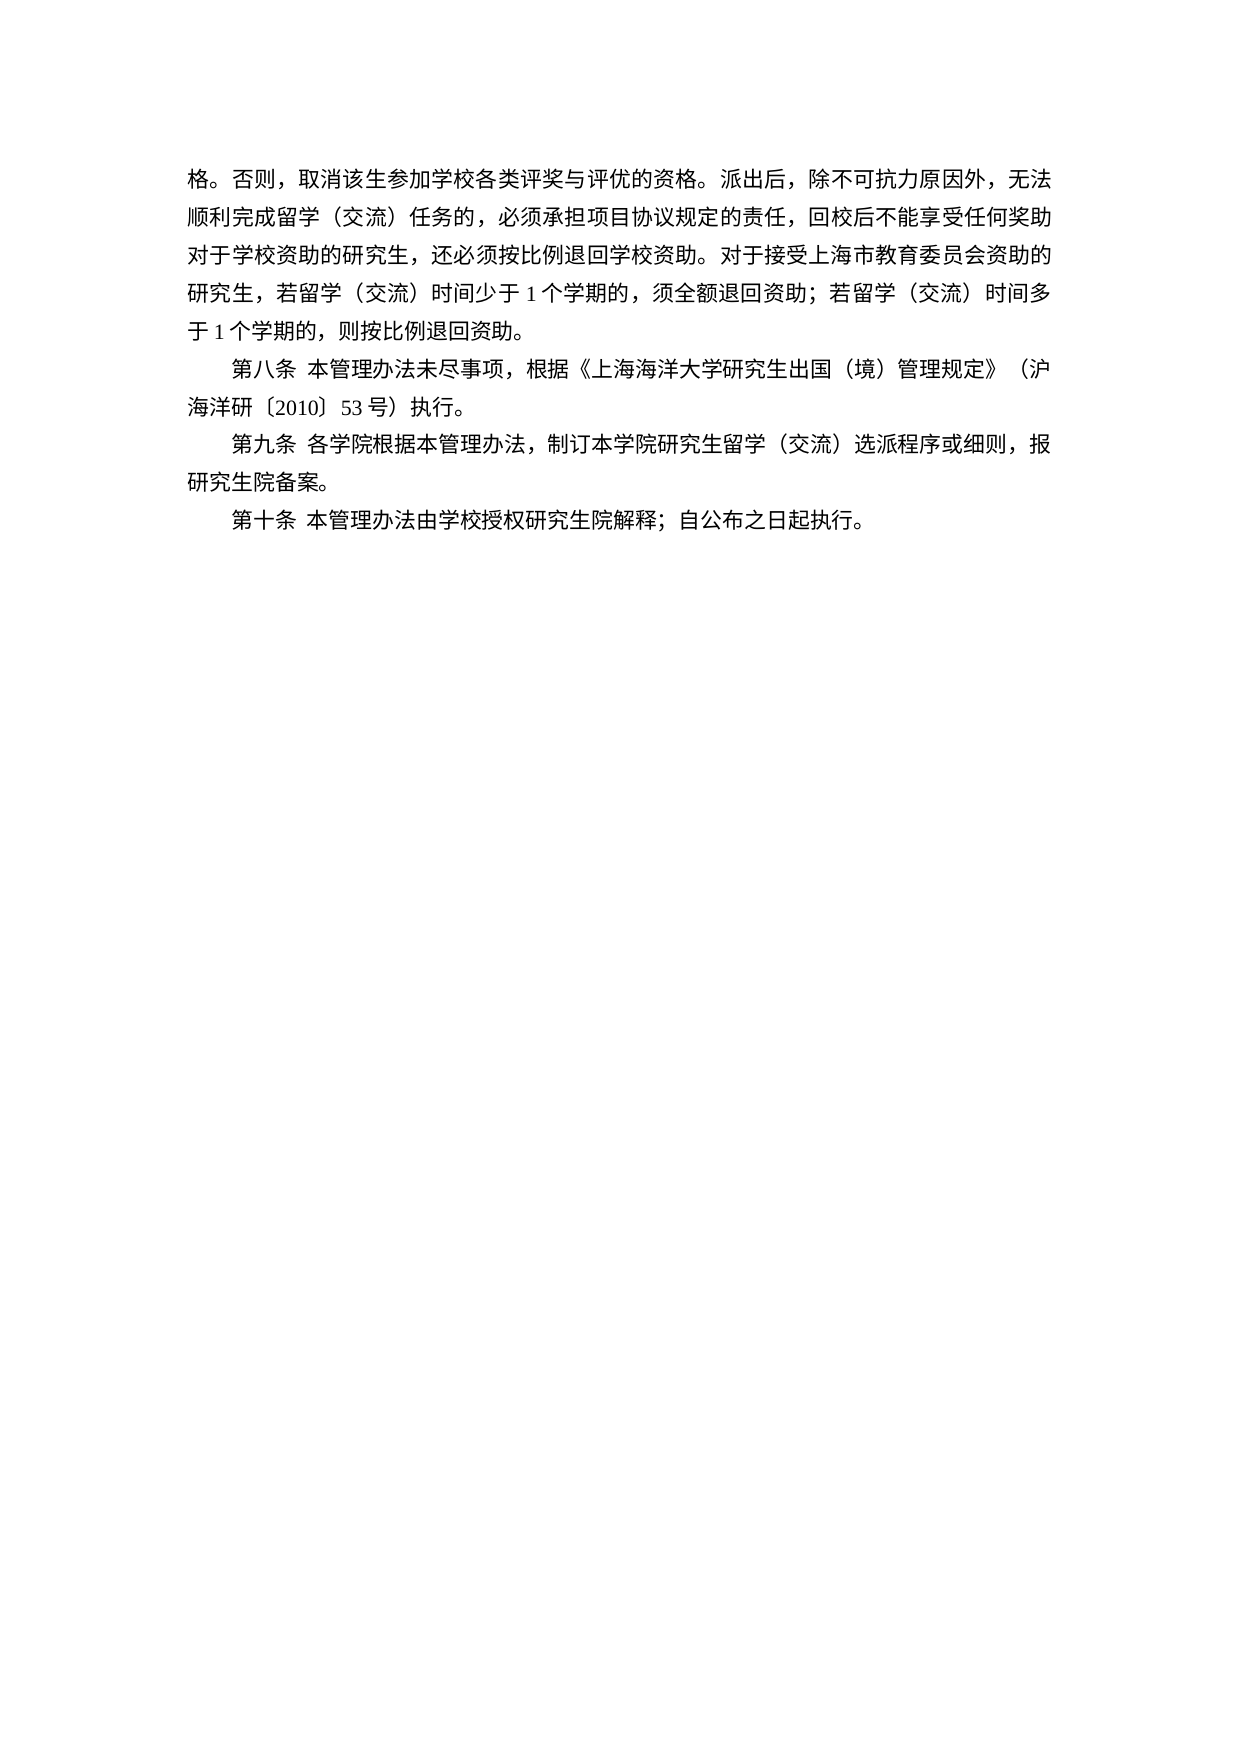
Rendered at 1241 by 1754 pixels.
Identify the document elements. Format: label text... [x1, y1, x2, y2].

text 第九条 各学院根据本管理办法，制订本学院研究生留学（交流）选派程序或细则，报研究生院备案。 [187, 427, 1053, 497]
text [187, 162, 1053, 345]
text 第八条 本管理办法未尽事项，根据《上海海洋大学研究生出国（境）管理规定》（沪海洋研〔2010〕53号）执行。 [187, 352, 1053, 421]
text 第十条 本管理办法由学校授权研究生院解释；自公布之日起执行。 [187, 503, 1053, 535]
